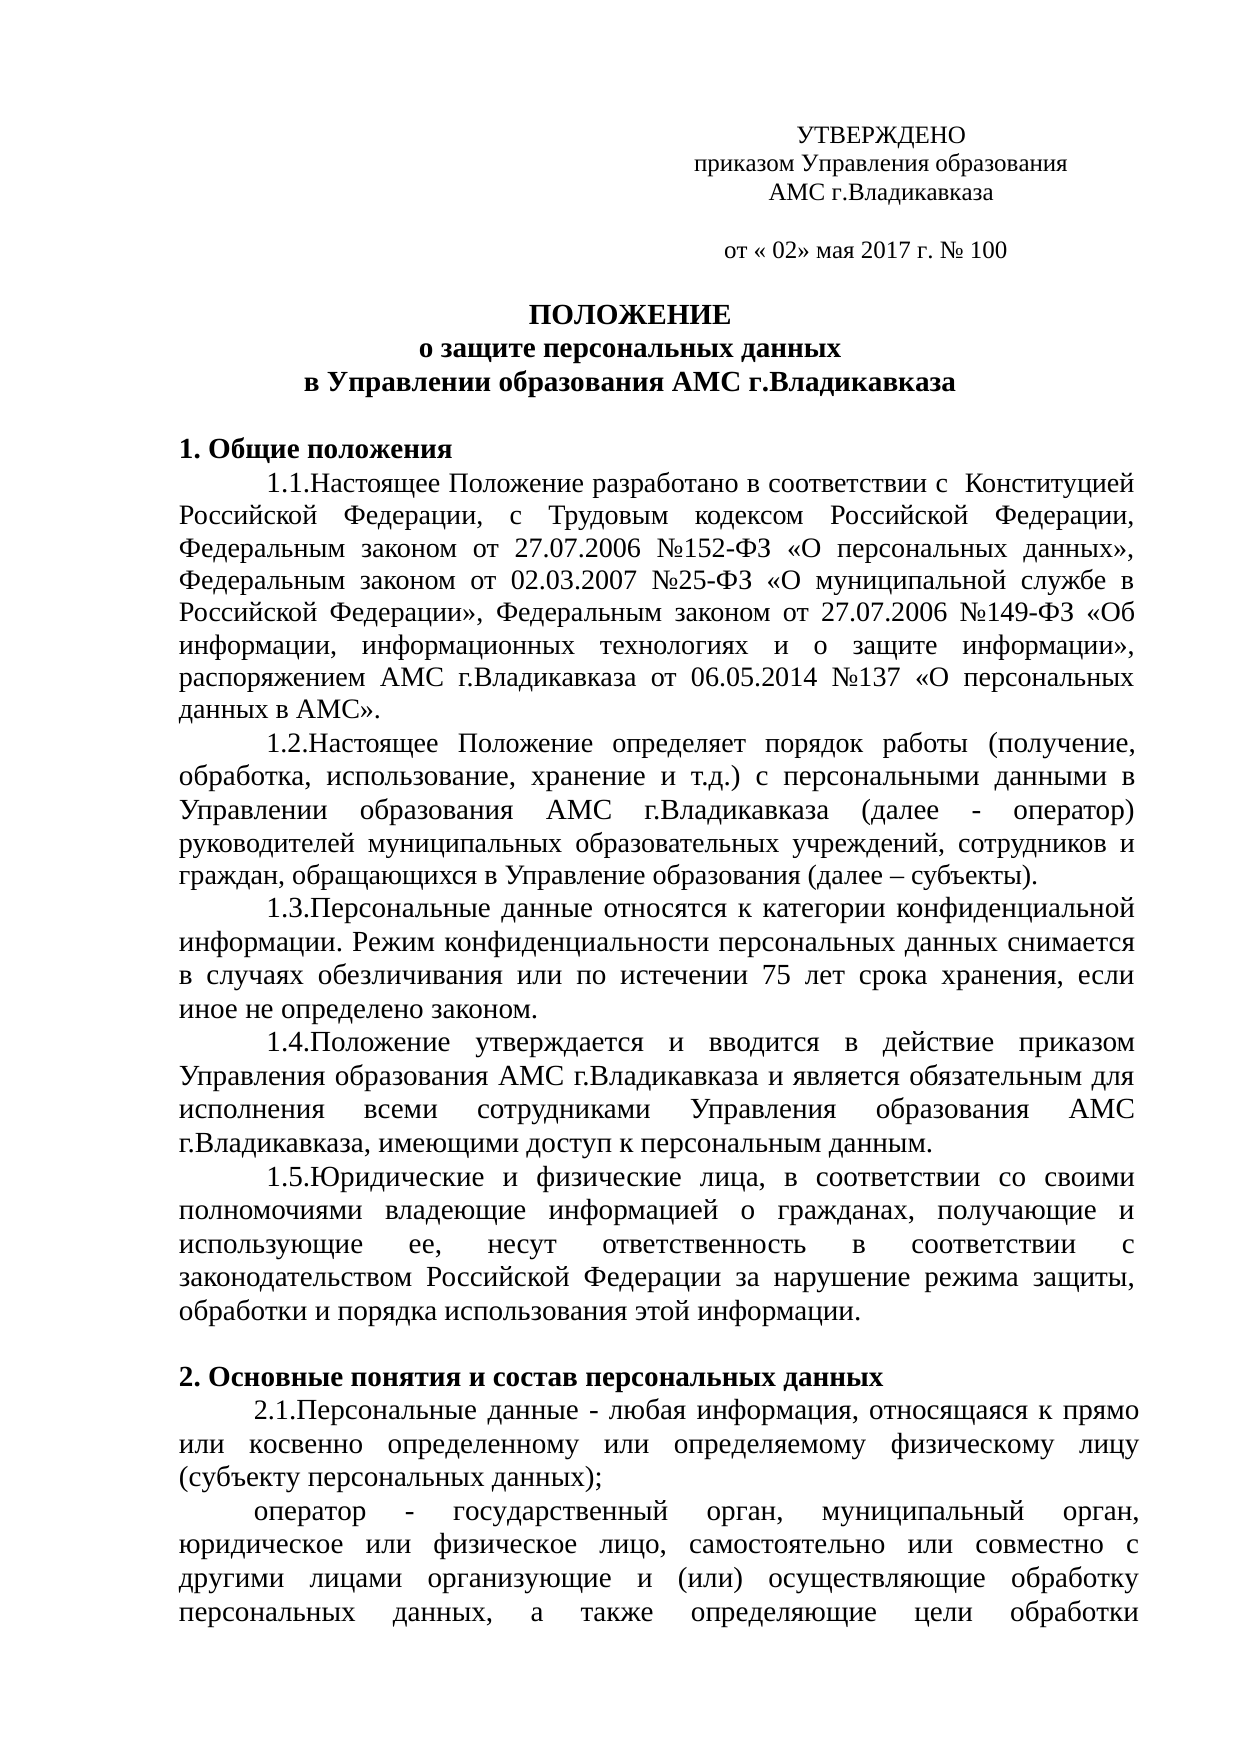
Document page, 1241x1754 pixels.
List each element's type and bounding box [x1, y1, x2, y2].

table_header [177, 118, 1142, 1629]
